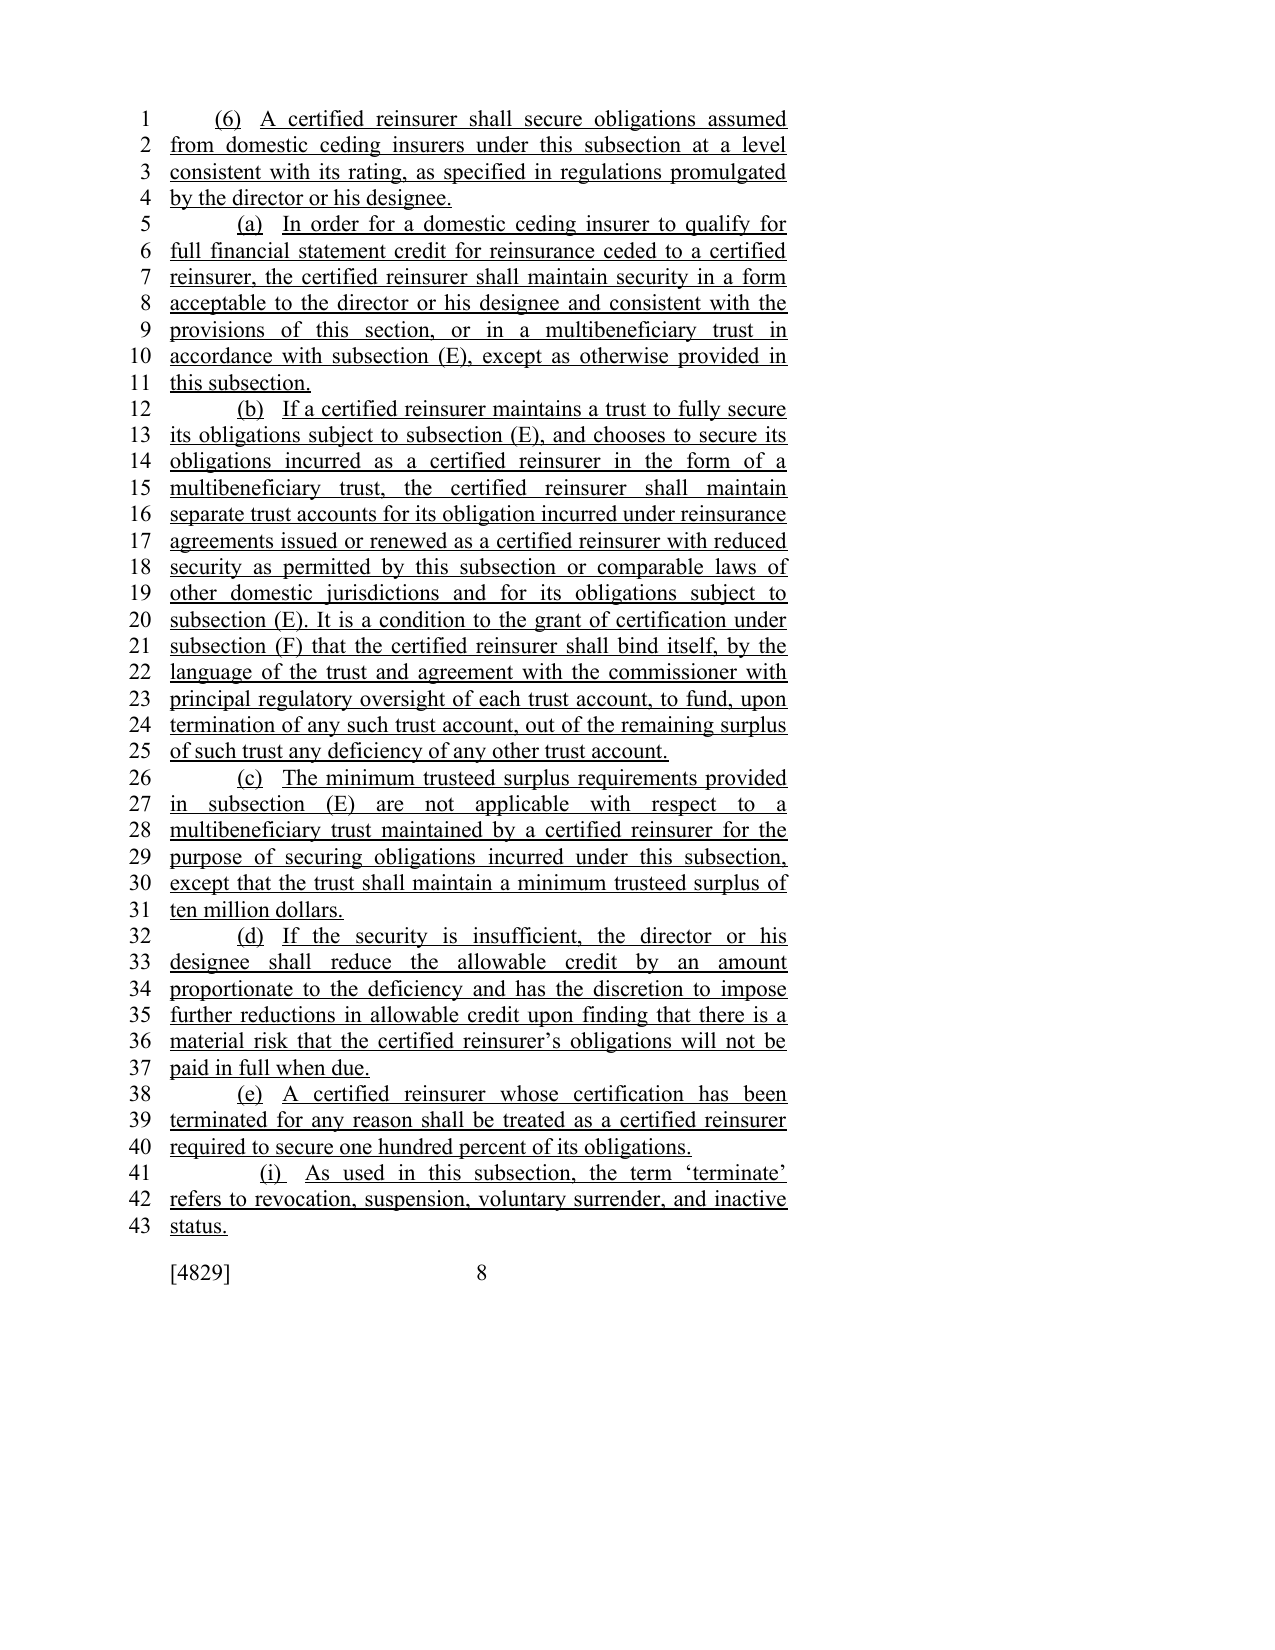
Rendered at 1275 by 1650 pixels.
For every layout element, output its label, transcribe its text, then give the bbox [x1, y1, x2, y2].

text (i) As used in this subsection, the term ‘terminate’ refers to revocation, suspension, voluntary surrender, and inactive status. [169, 1209, 787, 1238]
text (a) In order for a domestic ceding insurer to qualify for full financial statement credit for reinsurance ceded to a certified reinsurer, the certified reinsurer shall maintain security in a form acceptable to the director or his designee and consistent with the provisions of this section, or in a multibeneficiary trust in accordance with subsection (E), except as otherwise provided in this subsection. [169, 210, 787, 260]
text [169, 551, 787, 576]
text (i) As used in this subsection, the term ‘terminate’ refers to revocation, suspension, voluntary surrender, and inactive status. [169, 1159, 787, 1208]
text (e) A certified reinsurer whose certification has been terminated for any reason shall be treated as a certified reinsurer required to secure one hundred percent of its obligations. [169, 1080, 787, 1129]
text (6) A certified reinsurer shall secure obligations assumed from domestic ceding insurers under this subsection at a level consistent with its rating, as specified in regulations promulgated by the director or his designee. [169, 105, 787, 154]
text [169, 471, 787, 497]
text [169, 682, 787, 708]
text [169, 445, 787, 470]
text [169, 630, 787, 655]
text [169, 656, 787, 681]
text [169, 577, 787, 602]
text (d) If the security is insufficient, the director or his designee shall reduce the allowable credit by an amount proportionate to the deficiency and has the discretion to impose further reductions in allowable credit upon finding that there is a material risk that the certified reinsurer’s obligations will not be paid in full when due. [169, 922, 787, 971]
text (6) A certified reinsurer shall secure obligations assumed from domestic ceding insurers under this subsection at a level consistent with its rating, as specified in regulations promulgated by the director or his designee. [169, 182, 787, 210]
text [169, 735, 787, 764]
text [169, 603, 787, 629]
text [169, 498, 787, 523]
text (c) The minimum trusteed surplus requirements provided in subsection (E) are not applicable with respect to a multibeneficiary trust maintained by a certified reinsurer for the purpose of securing obligations incurred under this subsection, except that the trust shall maintain a minimum trusteed surplus of ten million dollars. [169, 764, 787, 813]
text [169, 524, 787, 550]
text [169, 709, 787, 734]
text (6) A certified reinsurer shall secure obligations assumed from domestic ceding insurers under this subsection at a level consistent with its rating, as specified in regulations promulgated by the director or his designee. [169, 155, 787, 181]
text (e) A certified reinsurer whose certification has been terminated for any reason shall be treated as a certified reinsurer required to secure one hundred percent of its obligations. [169, 1130, 787, 1159]
